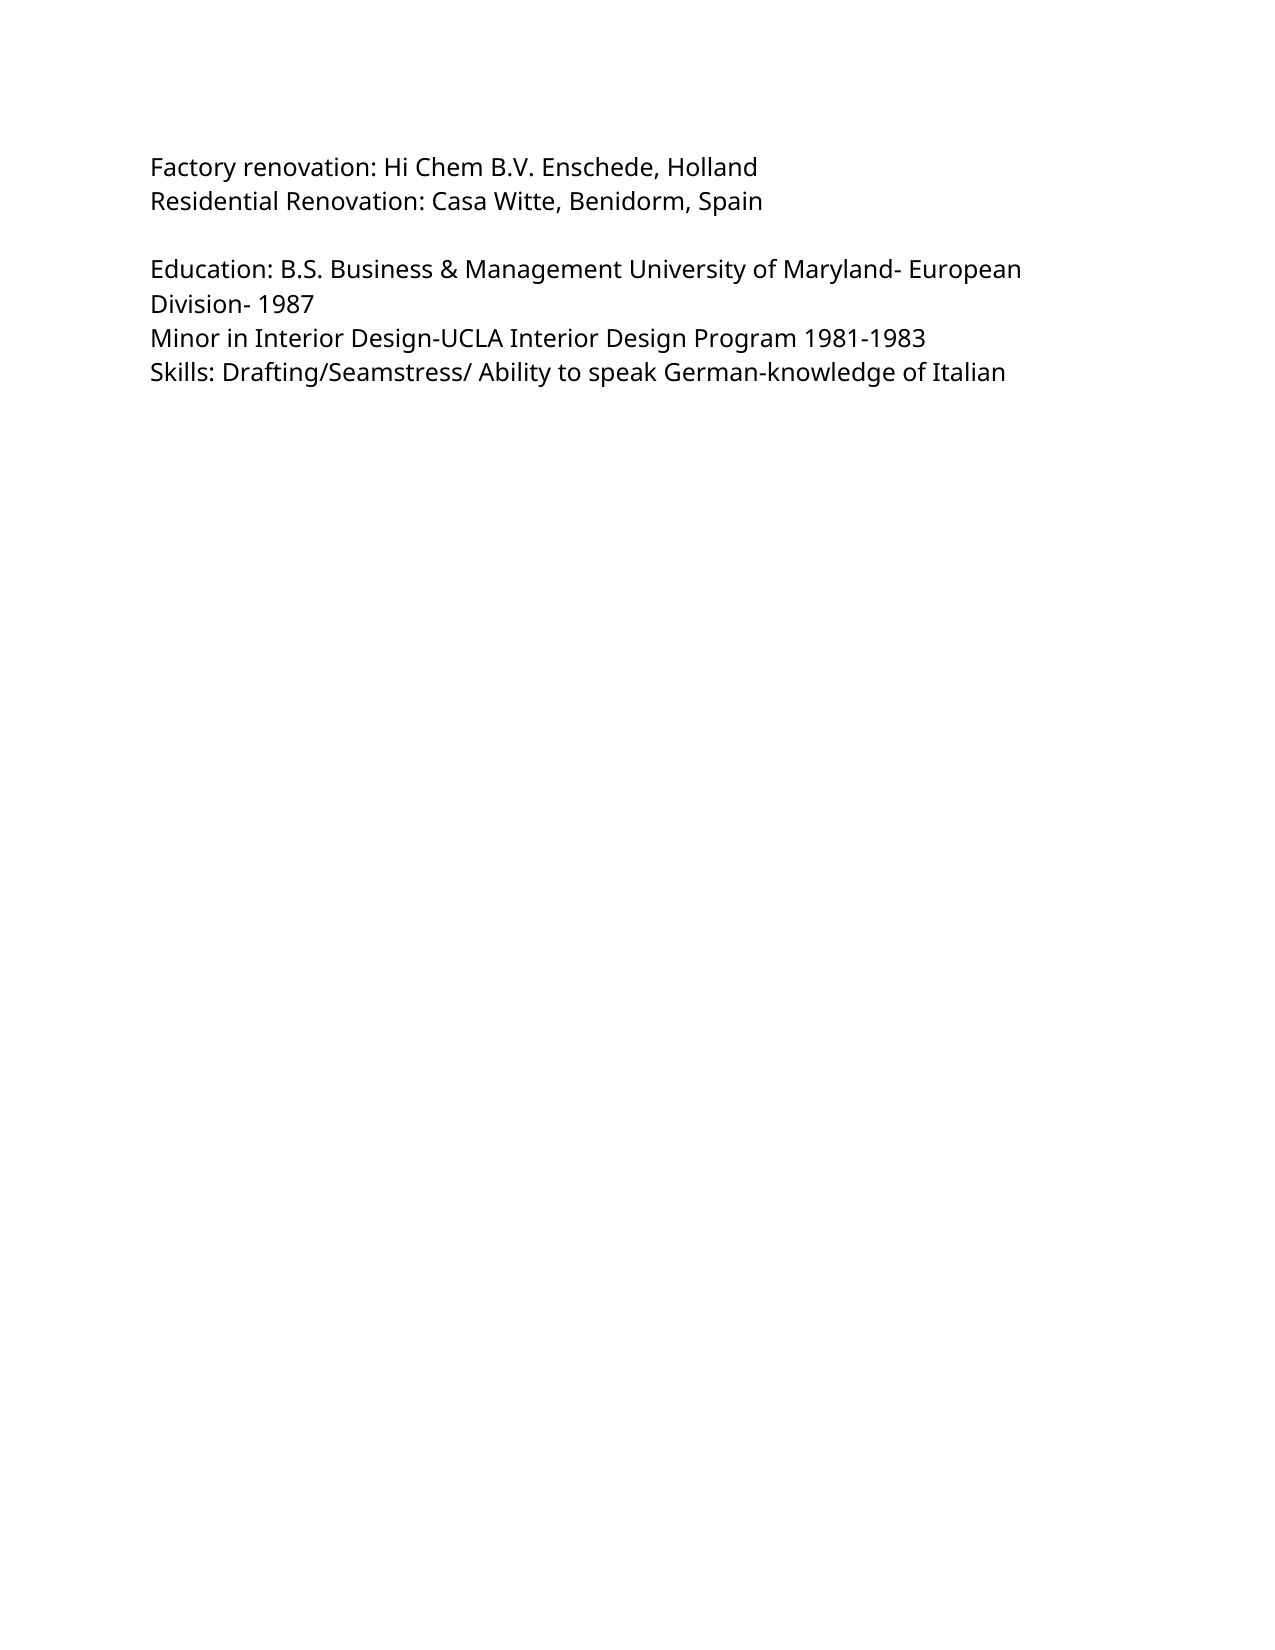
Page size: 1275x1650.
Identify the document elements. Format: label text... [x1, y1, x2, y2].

text Factory renovation: Hi Chem B.V. Enschede, Holland [150, 150, 1125, 184]
text Residential Renovation: Casa Witte, Benidorm, Spain [150, 184, 1125, 218]
text Education: B.S. Business & Management University of Maryland- European Division- 1987 [150, 252, 1125, 320]
text Skills: Drafting/Seamstress/ Ability to speak German-knowledge of Italian [150, 354, 1125, 388]
text Minor in Interior Design-UCLA Interior Design Program 1981-1983 [150, 320, 1125, 354]
